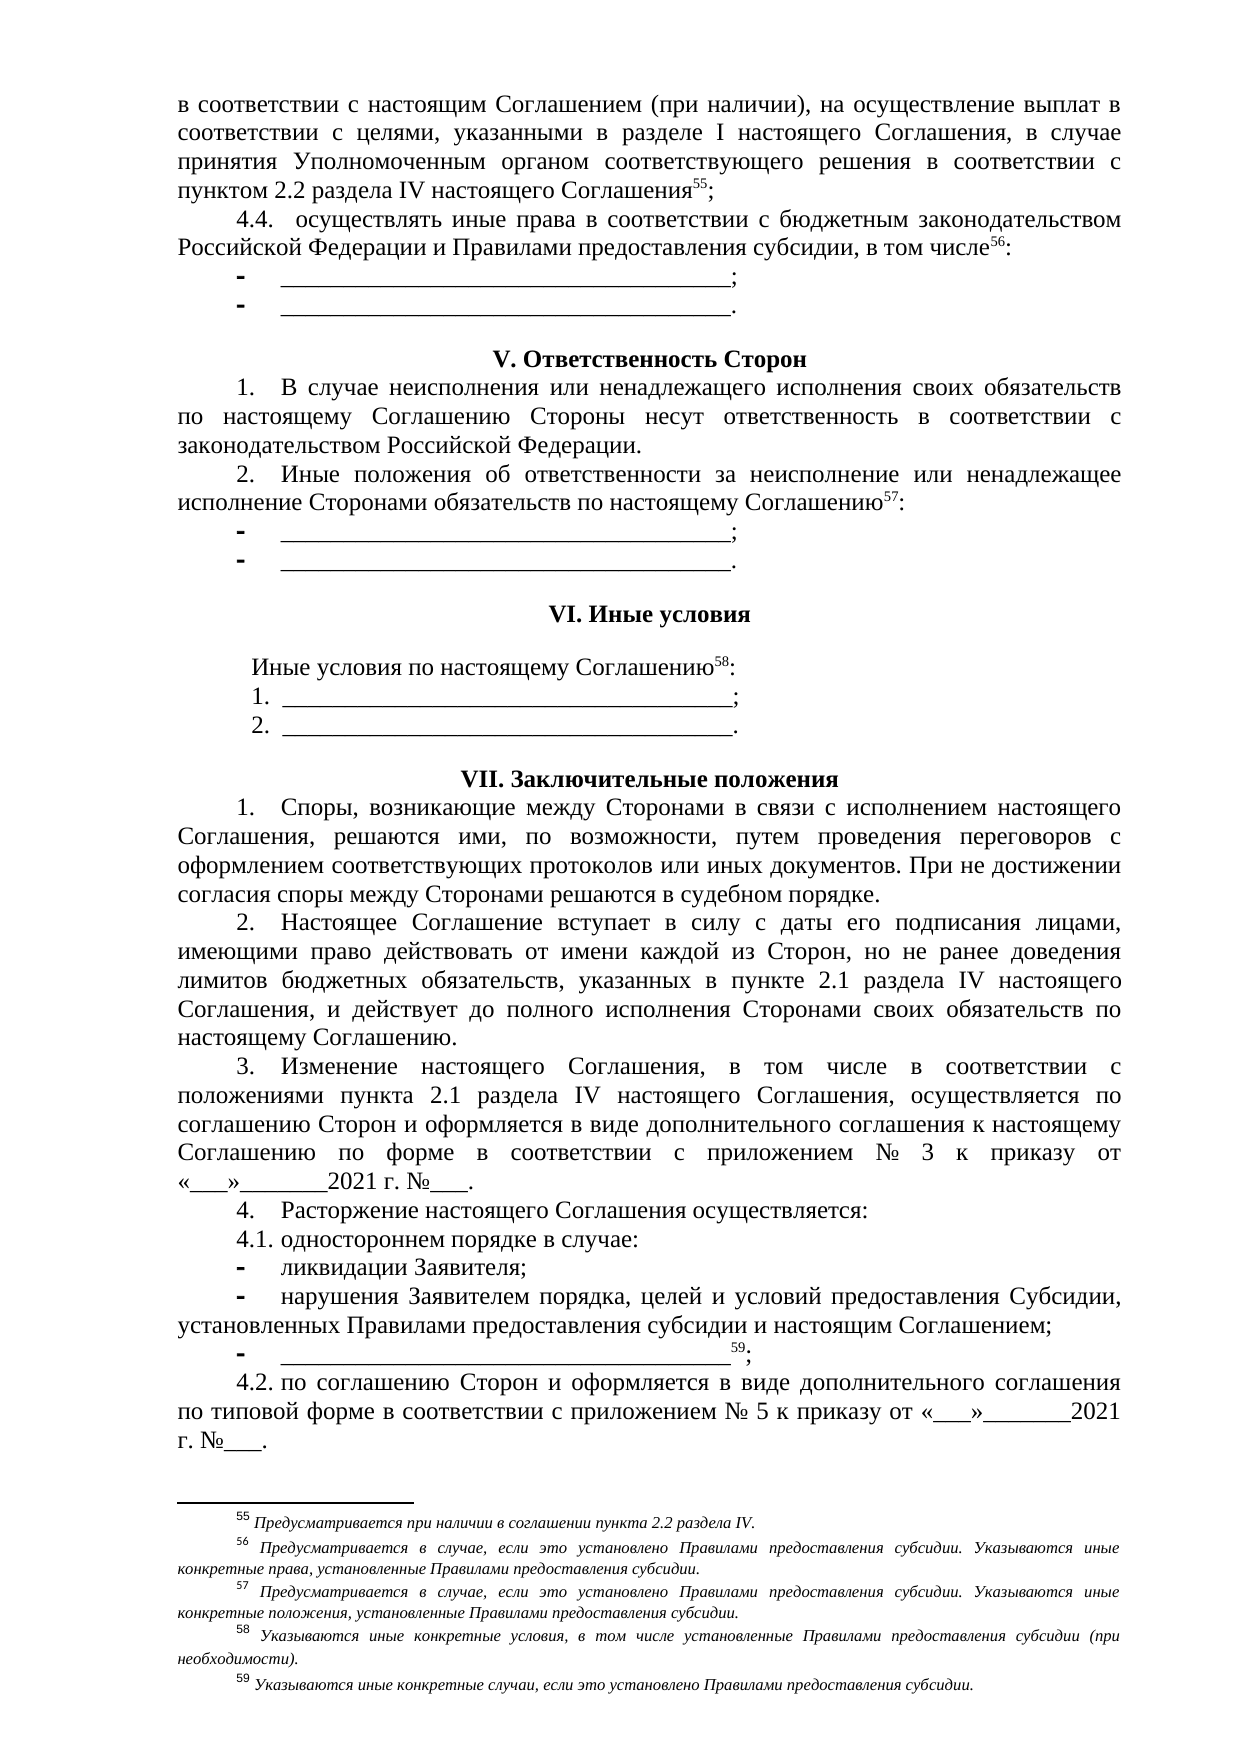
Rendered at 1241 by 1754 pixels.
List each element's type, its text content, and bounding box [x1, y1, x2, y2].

list Изменение настоящего Соглашения, в том числе в соответствии с положениями пункта 2.1 раздела IV настоящего Соглашения, осуществляется по соглашению Сторон и оформляется в виде дополнительного соглашения к настоящему Соглашению по форме в соответствии с приложением № 3 к приказу от «___»_______2021 г. №___. [177, 1051, 1122, 1195]
list Споры, возникающие между Сторонами в связи с исполнением настоящего Соглашения, решаются ими, по возможности, путем проведения переговоров с оформлением соответствующих протоколов или иных документов. При не достижении согласия споры между Сторонами решаются в судебном порядке. [177, 792, 1122, 907]
list Расторжение настоящего Соглашения осуществляется: [177, 1195, 1122, 1224]
list одностороннем порядке в случае: [177, 1224, 1122, 1252]
list ____________________________________; [177, 261, 1122, 290]
list ликвидации Заявителя; [177, 1252, 1122, 1281]
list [177, 89, 1122, 204]
list ____________________________________; [177, 1339, 1122, 1367]
list ____________________________________; [177, 516, 1122, 545]
text V. Ответственность Сторон [177, 344, 1122, 372]
list по соглашению Сторон и оформляется в виде дополнительного соглашения по типовой форме в соответствии с приложением № 5 к приказу от «___»_______2021 г. №___. [177, 1367, 1122, 1454]
text 2. ____________________________________. [177, 710, 1122, 739]
list В случае неисполнения или ненадлежащего исполнения своих обязательств по настоящему Соглашению Стороны несут ответственность в соответствии с законодательством Российской Федерации. [177, 372, 1122, 459]
text 1. ____________________________________; [177, 681, 1122, 710]
list нарушения Заявителем порядка, целей и условий предоставления Субсидии, установленных Правилами предоставления субсидии и настоящим Соглашением; [177, 1281, 1122, 1339]
text VII. Заключительные положения [177, 764, 1122, 792]
list ____________________________________. [177, 290, 1122, 319]
list Настоящее Соглашение вступает в силу с даты его подписания лицами, имеющими право действовать от имени каждой из Сторон, но не ранее доведения лимитов бюджетных обязательств, указанных в пункте 2.1 раздела IV настоящего Соглашения, и действует до полного исполнения Сторонами своих обязательств по настоящему Соглашению. [177, 907, 1122, 1051]
list ____________________________________. [177, 545, 1122, 574]
list осуществлять иные права в соответствии с бюджетным законодательством Российской Федерации и Правилами предоставления субсидии, в том числе: [177, 204, 1122, 261]
text VI. Иные условия [177, 599, 1122, 627]
list Иные положения об ответственности за неисполнение или ненадлежащее исполнение Сторонами обязательств по настоящему Соглашению: [177, 459, 1122, 516]
text Иные условия по настоящему Соглашению: [177, 652, 1122, 681]
